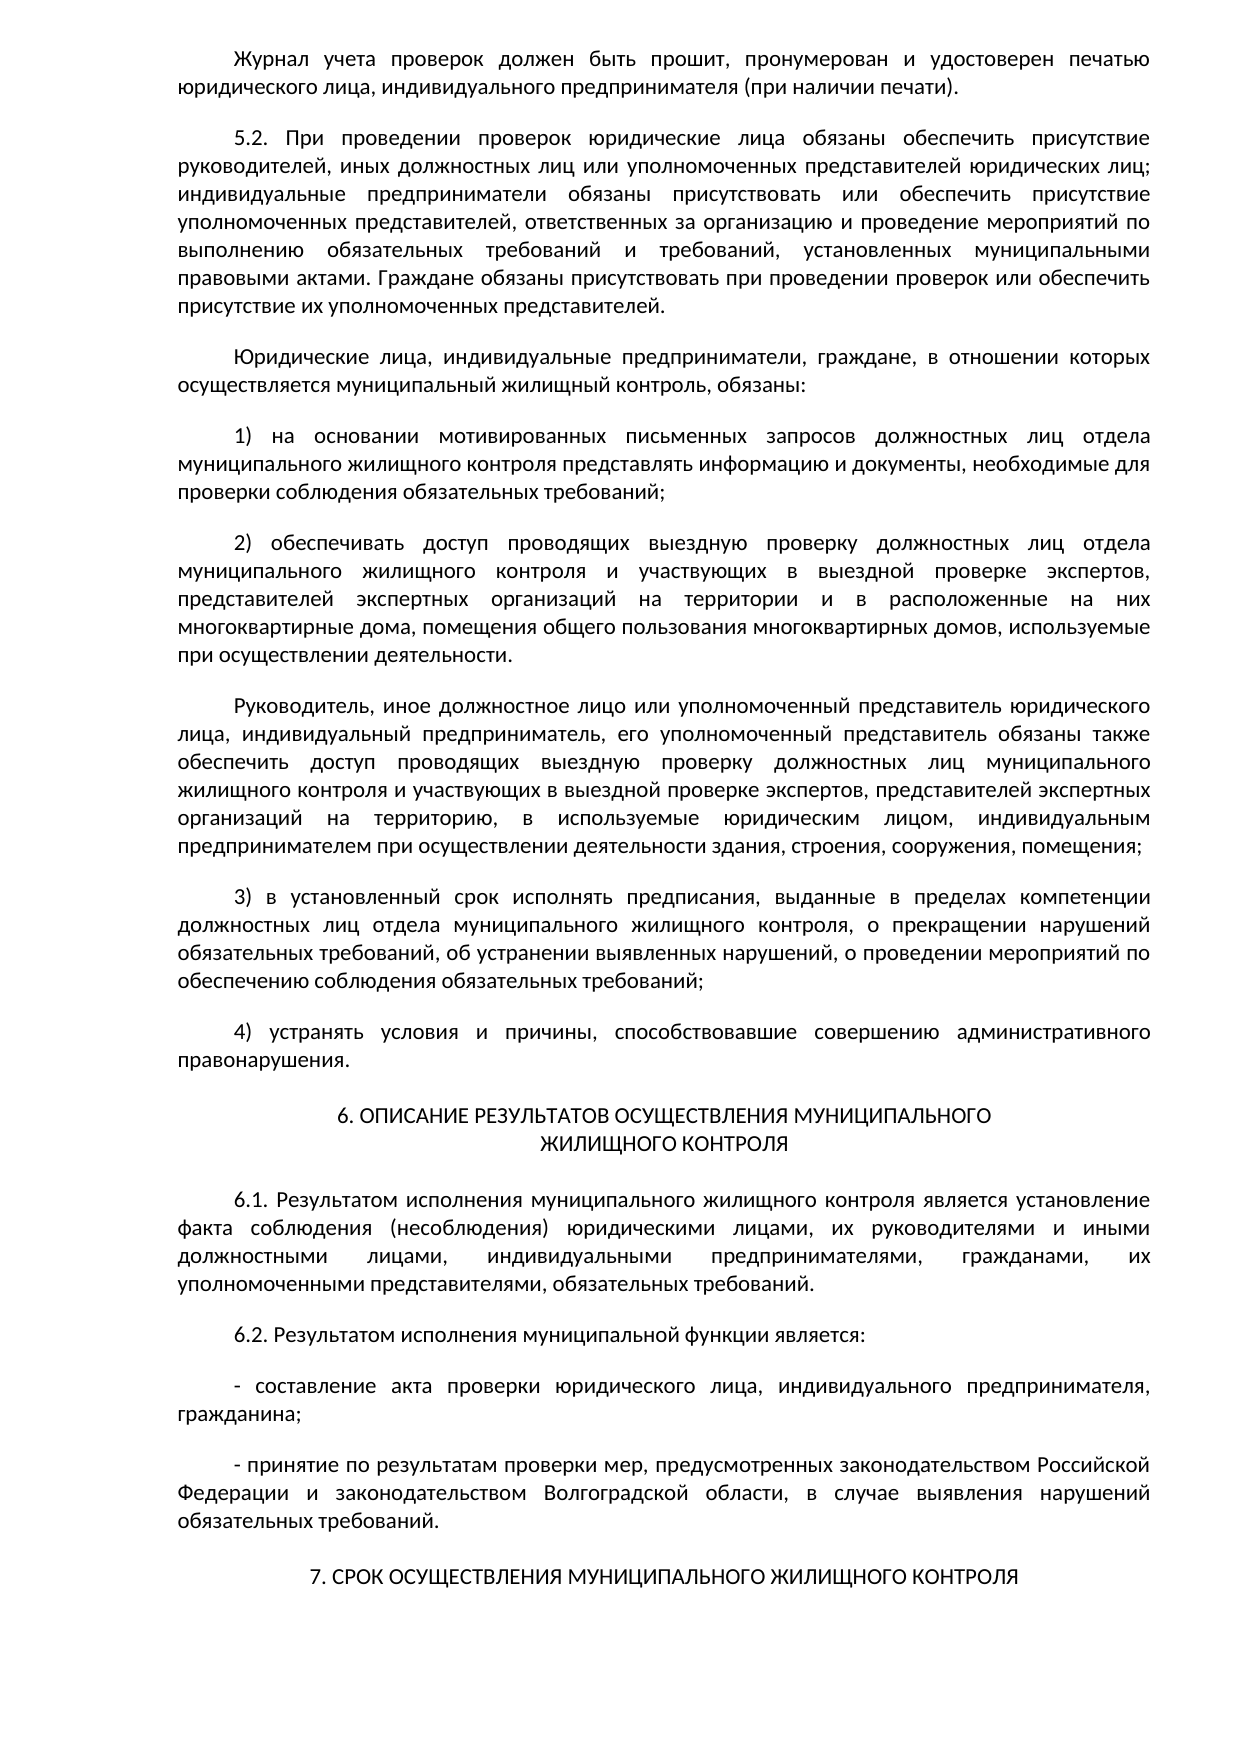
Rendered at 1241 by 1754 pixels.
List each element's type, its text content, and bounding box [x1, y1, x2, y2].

text 2) обеспечивать доступ проводящих выездную проверку должностных лиц отдела муниципального жилищного контроля и участвующих в выездной проверке экспертов, представителей экспертных организаций на территории и в расположенные на них многоквартирные дома, помещения общего пользования многоквартирных домов, используемые при осуществлении деятельности. [177, 528, 1152, 668]
text Журнал учета проверок должен быть прошит, пронумерован и удостоверен печатью юридического лица, индивидуального предпринимателя (при наличии печати). [177, 44, 1152, 100]
text 6.1. Результатом исполнения муниципального жилищного контроля является установление факта соблюдения (несоблюдения) юридическими лицами, их руководителями и иными должностными лицами, индивидуальными предпринимателями, гражданами, их уполномоченными представителями, обязательных требований. [177, 1186, 1152, 1298]
text 6. ОПИСАНИЕ РЕЗУЛЬТАТОВ ОСУЩЕСТВЛЕНИЯ МУНИЦИПАЛЬНОГО [177, 1101, 1152, 1129]
text - принятие по результатам проверки мер, предусмотренных законодательством Российской Федерации и законодательством Волгоградской области, в случае выявления нарушений обязательных требований. [177, 1450, 1152, 1534]
text - составление акта проверки юридического лица, индивидуального предпринимателя, гражданина; [177, 1371, 1152, 1427]
text 4) устранять условия и причины, способствовавшие совершению административного правонарушения. [177, 1017, 1152, 1073]
text 7. СРОК ОСУЩЕСТВЛЕНИЯ МУНИЦИПАЛЬНОГО ЖИЛИЩНОГО КОНТРОЛЯ [177, 1562, 1152, 1591]
text 1) на основании мотивированных письменных запросов должностных лиц отдела муниципального жилищного контроля представлять информацию и документы, необходимые для проверки соблюдения обязательных требований; [177, 421, 1152, 505]
text Юридические лица, индивидуальные предприниматели, граждане, в отношении которых осуществляется муниципальный жилищный контроль, обязаны: [177, 342, 1152, 398]
text Руководитель, иное должностное лицо или уполномоченный представитель юридического лица, индивидуальный предприниматель, его уполномоченный представитель обязаны также обеспечить доступ проводящих выездную проверку должностных лиц муниципального жилищного контроля и участвующих в выездной проверке экспертов, представителей экспертных организаций на территорию, в используемые юридическим лицом, индивидуальным предпринимателем при осуществлении деятельности здания, строения, сооружения, помещения; [177, 691, 1152, 859]
text ЖИЛИЩНОГО КОНТРОЛЯ [177, 1129, 1152, 1157]
text 3) в установленный срок исполнять предписания, выданные в пределах компетенции должностных лиц отдела муниципального жилищного контроля, о прекращении нарушений обязательных требований, об устранении выявленных нарушений, о проведении мероприятий по обеспечению соблюдения обязательных требований; [177, 882, 1152, 994]
text 5.2. При проведении проверок юридические лица обязаны обеспечить присутствие руководителей, иных должностных лиц или уполномоченных представителей юридических лиц; индивидуальные предприниматели обязаны присутствовать или обеспечить присутствие уполномоченных представителей, ответственных за организацию и проведение мероприятий по выполнению обязательных требований и требований, установленных муниципальными правовыми актами. Граждане обязаны присутствовать при проведении проверок или обеспечить присутствие их уполномоченных представителей. [177, 123, 1152, 319]
text 6.2. Результатом исполнения муниципальной функции является: [177, 1321, 1152, 1348]
